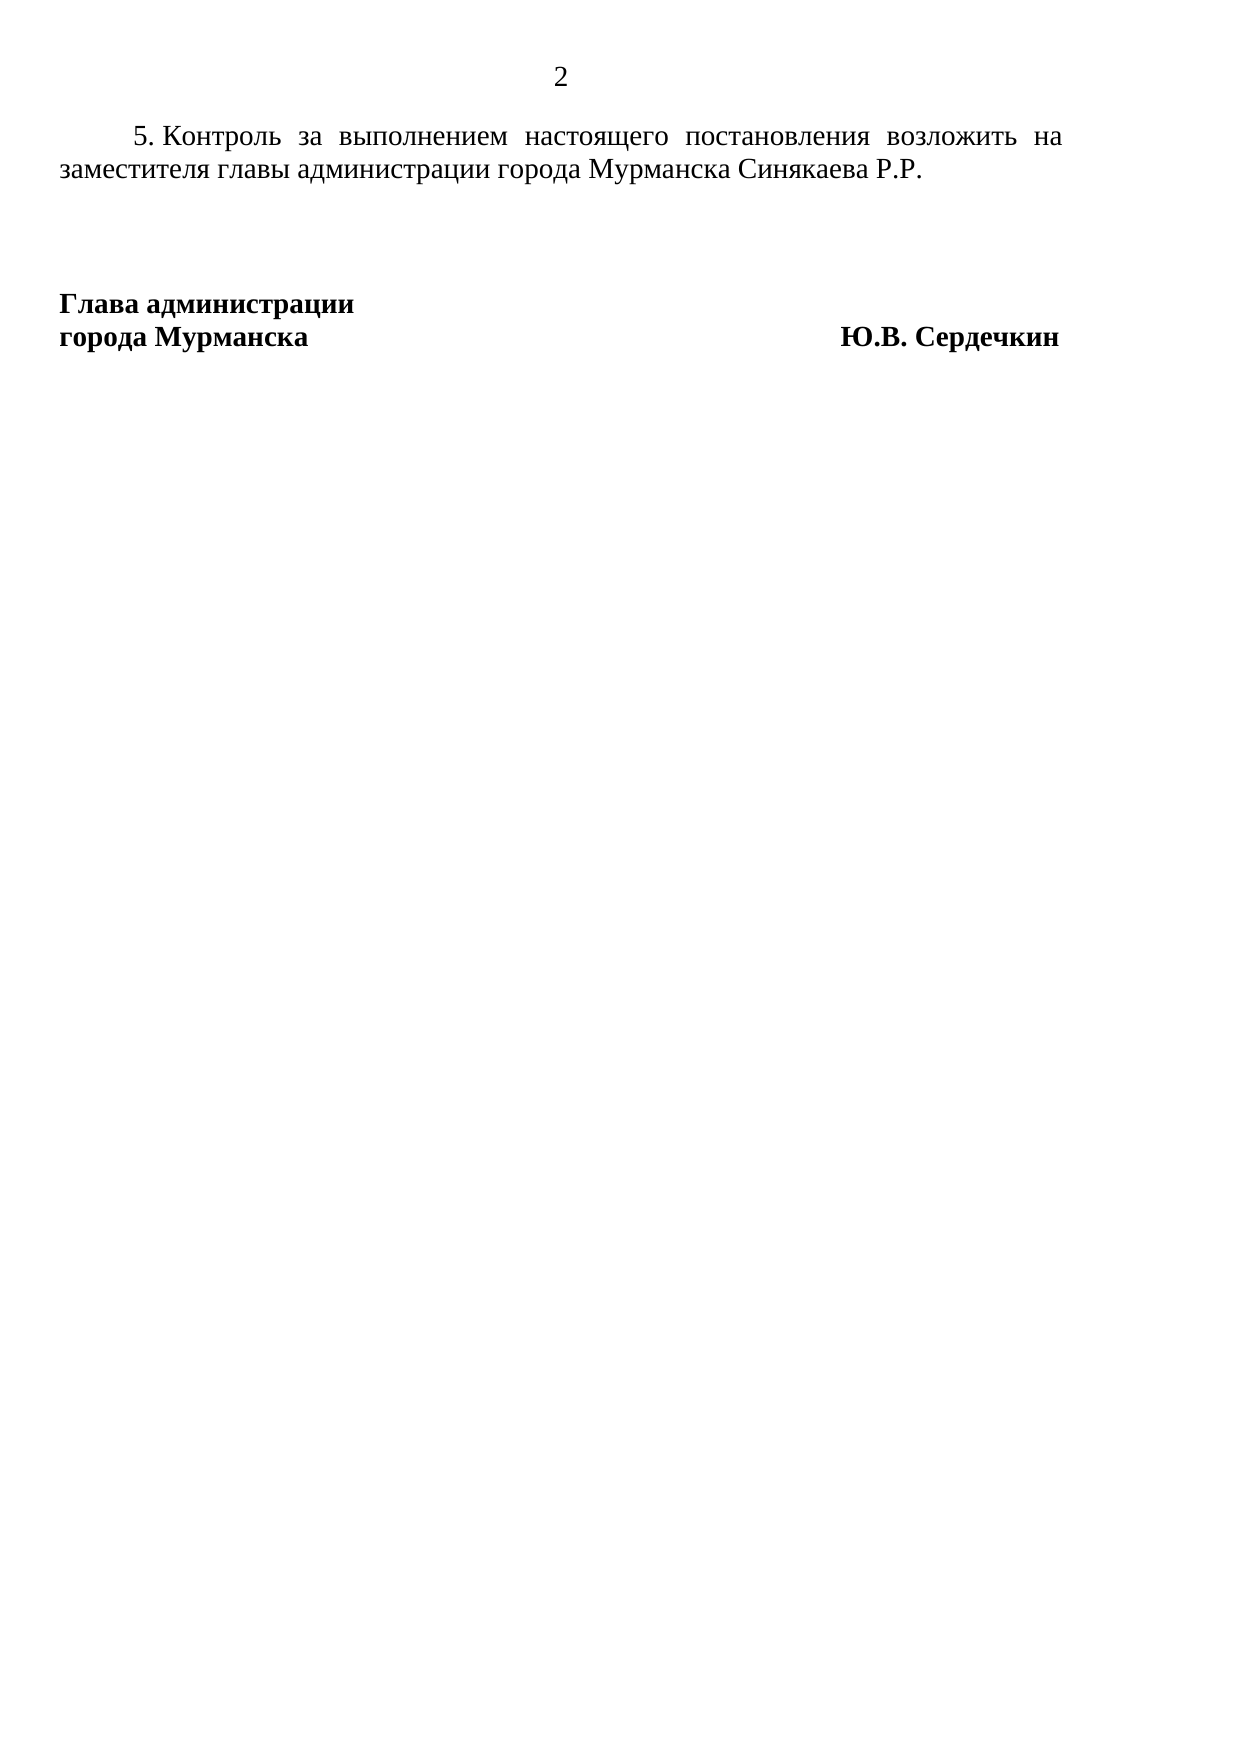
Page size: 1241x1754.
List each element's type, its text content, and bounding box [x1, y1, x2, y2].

text 5. Контроль за выполнением настоящего постановления возложить на заместителя главы администрации города Мурманска Синякаева Р.Р. [59, 118, 1063, 185]
text Глава администрации [59, 286, 1063, 319]
text города Мурманска Ю.В. Сердечкин [59, 319, 1063, 353]
